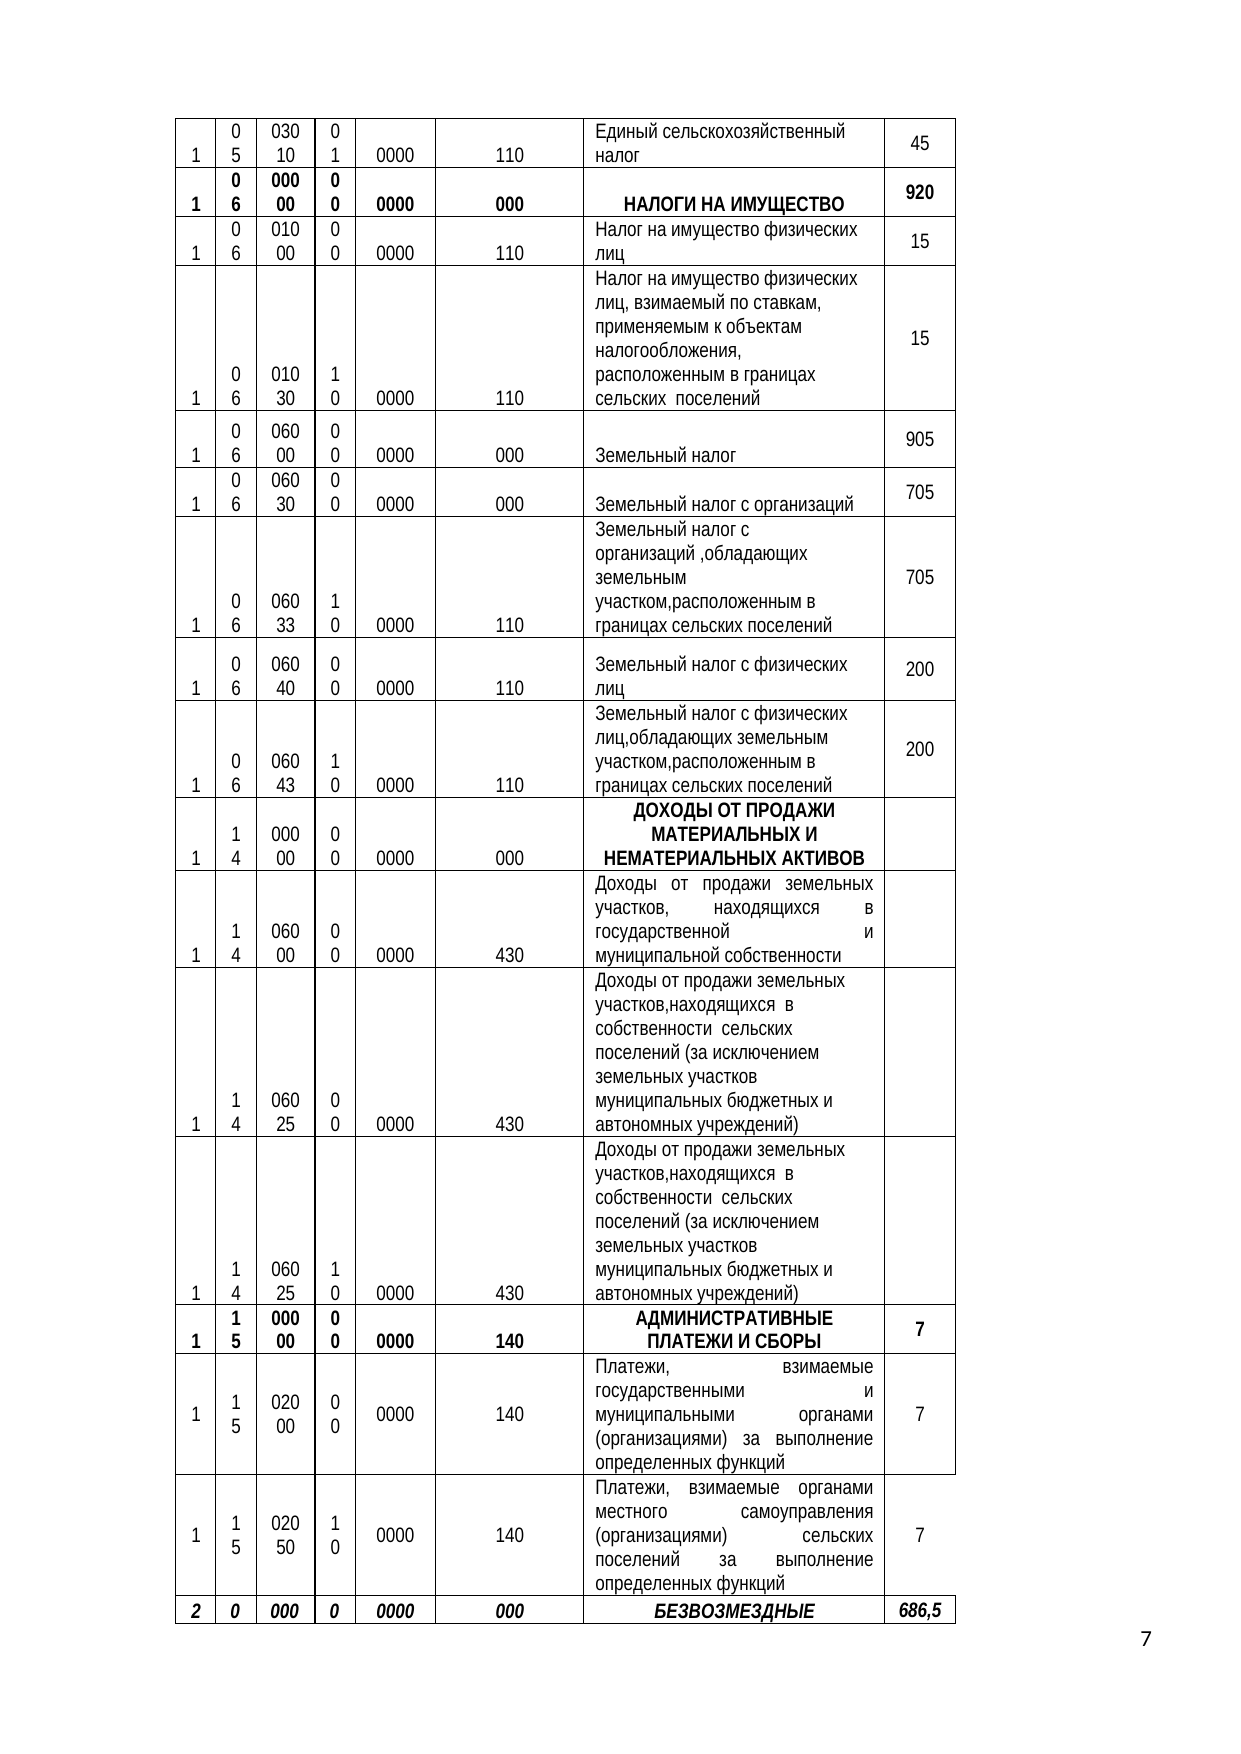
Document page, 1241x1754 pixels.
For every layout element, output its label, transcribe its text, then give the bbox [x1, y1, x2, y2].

table_cell 06 [216, 411, 256, 467]
table_cell 1 [176, 517, 215, 637]
table_cell 686,5 [885, 1596, 955, 1623]
table_cell Платежи, взимаемые органами местного самоуправления (организациями) сельских поселений за выполнение определенных функций [584, 1475, 884, 1595]
table_cell 0000 [356, 1137, 435, 1304]
table_cell 1 [176, 266, 215, 410]
table_cell 1 [176, 1305, 215, 1353]
table_cell 06000 [257, 871, 314, 967]
table_cell 10 [316, 701, 355, 797]
table_cell 0000 [356, 1596, 435, 1623]
table_cell 00 [316, 871, 355, 967]
table_cell 200 [885, 701, 955, 797]
table_cell Земельный налог с физических лиц,обладающих земельным участком,расположенным в границах сельских поселений [584, 701, 884, 797]
table_cell 14 [216, 871, 256, 967]
table_cell 140 [436, 1475, 583, 1595]
table_cell 0000 [356, 1305, 435, 1353]
table_cell Налог на имущество физических лиц [584, 217, 884, 265]
table_cell 1 [176, 1137, 215, 1304]
table_cell 14 [216, 968, 256, 1136]
table_cell 00 [316, 968, 355, 1136]
table_cell 0000 [356, 1475, 435, 1595]
table_cell 00 [216, 1596, 256, 1623]
table_cell 06 [216, 468, 256, 516]
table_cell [584, 119, 884, 167]
table_cell 00 [316, 1596, 355, 1623]
table_cell [885, 968, 955, 1136]
table_cell 0000 [356, 871, 435, 967]
table_cell 0000 [356, 217, 435, 265]
table_cell 7 [885, 1354, 955, 1474]
table_cell 705 [885, 517, 955, 637]
table_cell Земельный налог с организаций ,обладающих земельным участком,расположенным в границах сельских поселений [584, 517, 884, 637]
table_cell 15 [216, 1475, 256, 1595]
table_cell 03010 [257, 119, 314, 167]
table_cell 15 [885, 217, 955, 265]
table_cell 0000 [356, 968, 435, 1136]
table_cell [885, 1137, 955, 1304]
table_cell 430 [436, 1137, 583, 1304]
table_cell 06 [216, 217, 256, 265]
table_cell 06043 [257, 701, 314, 797]
table_cell 000 [436, 798, 583, 870]
table_cell 01000 [257, 217, 314, 265]
table_cell 05 [216, 119, 256, 167]
table_cell 00000 [257, 1596, 314, 1623]
table_cell 430 [436, 968, 583, 1136]
table_cell 14 [216, 798, 256, 870]
table_cell 705 [885, 468, 955, 516]
table_cell [885, 798, 955, 870]
table_cell Земельный налог с организаций [584, 468, 884, 516]
table_cell Доходы от продажи земельных участков,находящихся в собственности сельских поселений (за исключением земельных участков муниципальных бюджетных и автономных учреждений) [584, 1137, 884, 1304]
table_cell 110 [436, 638, 583, 700]
table_cell 0000 [356, 266, 435, 410]
table_cell 00 [316, 168, 355, 216]
table_cell 110 [436, 701, 583, 797]
table_cell 10 [316, 266, 355, 410]
table_cell ДОХОДЫ ОТ ПРОДАЖИ МАТЕРИАЛЬНЫХ И НЕМАТЕРИАЛЬНЫХ АКТИВОВ [584, 798, 884, 870]
table_cell 45 [885, 119, 955, 167]
table_cell 06 [216, 638, 256, 700]
table_cell 0000 [356, 168, 435, 216]
table_cell 1 [176, 638, 215, 700]
table_cell 1 [176, 217, 215, 265]
table_cell 01030 [257, 266, 314, 410]
table_cell 00 [316, 217, 355, 265]
table_cell 00 [316, 798, 355, 870]
table_cell 000 [436, 168, 583, 216]
table_cell 1 [176, 119, 215, 167]
table_cell Налог на имущество физических лиц, взимаемый по ставкам, применяемым к объектам налогообложения, расположенным в границах сельских поселений [584, 266, 884, 410]
table_cell 1 [176, 798, 215, 870]
table_cell 110 [436, 266, 583, 410]
table_cell 10 [316, 517, 355, 637]
table_cell 1 [176, 1354, 215, 1474]
table_cell 110 [436, 217, 583, 265]
table_cell 06000 [257, 411, 314, 467]
table_cell 06025 [257, 1137, 314, 1304]
table_cell 00000 [257, 1305, 314, 1353]
table_cell 06033 [257, 517, 314, 637]
table_cell 00 [316, 1305, 355, 1353]
table_cell 920 [885, 168, 955, 216]
table_cell Платежи, взимаемые государственными и муниципальными органами (организациями) за выполнение определенных функций [584, 1354, 884, 1474]
table_cell 140 [436, 1305, 583, 1353]
table_cell 000 [436, 468, 583, 516]
table_cell 1 [176, 468, 215, 516]
table_cell 15 [885, 266, 955, 410]
table_cell 000 [436, 411, 583, 467]
table_cell 00 [316, 1354, 355, 1474]
table_cell 1 [176, 168, 215, 216]
table_cell НАЛОГИ НА ИМУЩЕСТВО [584, 168, 884, 216]
table_cell 06040 [257, 638, 314, 700]
table_cell АДМИНИСТРАТИВНЫЕ ПЛАТЕЖИ И СБОРЫ [584, 1305, 884, 1353]
table_cell 0000 [356, 468, 435, 516]
table_cell 1 [176, 1475, 215, 1595]
table_cell 15 [216, 1354, 256, 1474]
table_cell Доходы от продажи земельных участков, находящихся в государственной и муниципальной собственности [584, 871, 884, 967]
table_cell 06 [216, 168, 256, 216]
table_cell 2 [176, 1596, 215, 1623]
table_cell 10 [316, 1137, 355, 1304]
table_cell 905 [885, 411, 955, 467]
table_cell 02000 [257, 1354, 314, 1474]
table_cell Доходы от продажи земельных участков,находящихся в собственности сельских поселений (за исключением земельных участков муниципальных бюджетных и автономных учреждений) [584, 968, 884, 1136]
table_cell Земельный налог с физических лиц [584, 638, 884, 700]
table_cell 01 [316, 119, 355, 167]
table_cell 00 [316, 638, 355, 700]
table_cell 15 [216, 1305, 256, 1353]
table_cell 00000 [257, 168, 314, 216]
table_cell 140 [436, 1354, 583, 1474]
table_cell 1 [176, 701, 215, 797]
table_cell 0000 [356, 119, 435, 167]
table_cell 110 [436, 517, 583, 637]
table_cell 1 [176, 871, 215, 967]
table_cell 0000 [356, 1354, 435, 1474]
table_cell 10 [316, 1475, 355, 1595]
table_cell 7 [885, 1305, 955, 1353]
table_cell 0000 [356, 798, 435, 870]
table_cell 110 [436, 119, 583, 167]
table_cell 0000 [356, 517, 435, 637]
table_cell 02050 [257, 1475, 314, 1595]
table_cell 00000 [257, 798, 314, 870]
table_cell 000 [436, 1596, 583, 1623]
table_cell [584, 1596, 884, 1623]
table_cell 00 [316, 411, 355, 467]
table_cell 14 [216, 1137, 256, 1304]
table_cell 200 [885, 638, 955, 700]
table_cell 7 [885, 1475, 955, 1595]
table_cell 06030 [257, 468, 314, 516]
table_cell 1 [176, 968, 215, 1136]
table_cell 06 [216, 701, 256, 797]
table_cell 00 [316, 468, 355, 516]
table_cell 1 [176, 411, 215, 467]
table_cell 0000 [356, 411, 435, 467]
table_cell [885, 871, 955, 967]
table_cell 06 [216, 517, 256, 637]
table_cell 0000 [356, 638, 435, 700]
table_cell 06025 [257, 968, 314, 1136]
table_cell Земельный налог [584, 411, 884, 467]
table_cell 0000 [356, 701, 435, 797]
table_cell 430 [436, 871, 583, 967]
table_cell 06 [216, 266, 256, 410]
